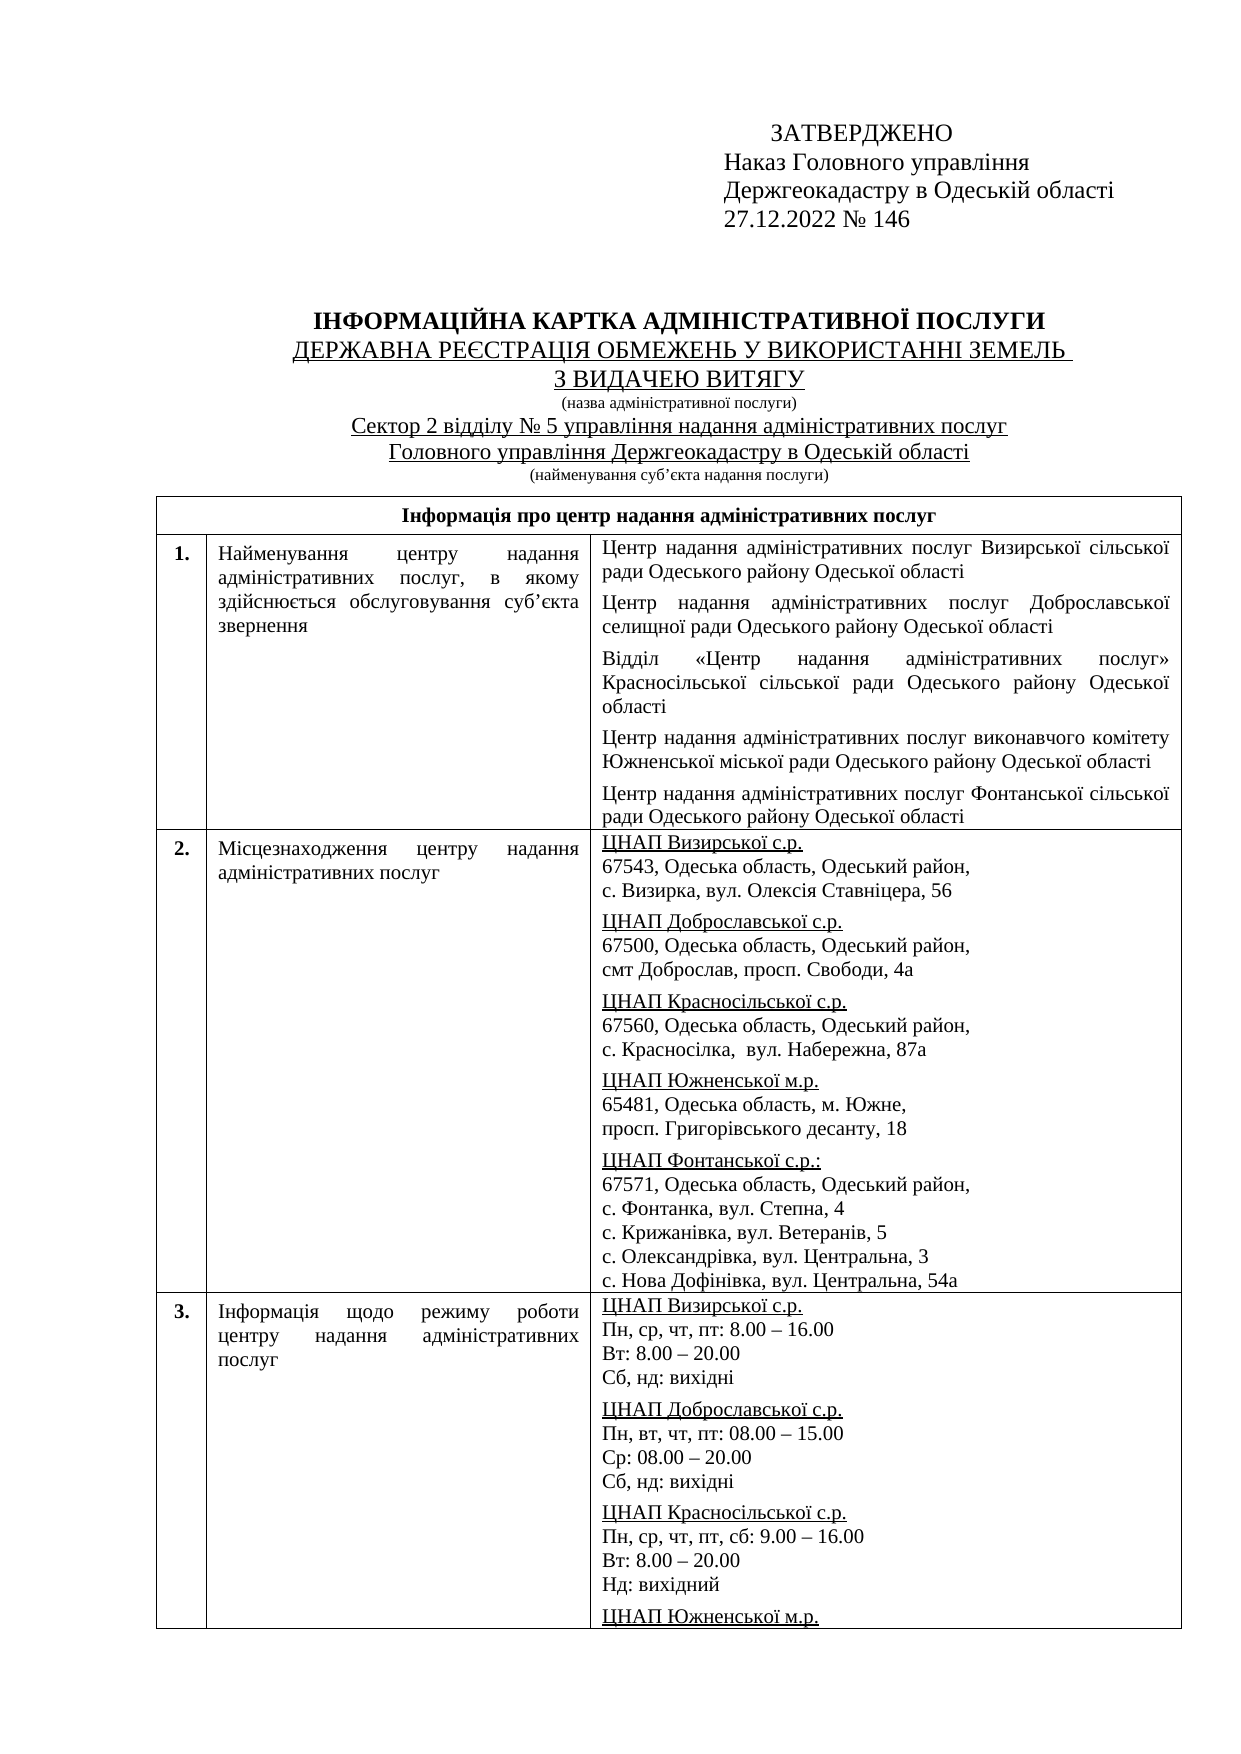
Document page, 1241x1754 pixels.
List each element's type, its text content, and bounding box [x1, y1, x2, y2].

text (найменування суб’єкта надання послуги) [177, 464, 1181, 483]
text ІНФОРМАЦІЙНА КАРТКА АДМІНІСТРАТИВНОЇ ПОСЛУГИ [177, 306, 1181, 335]
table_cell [591, 1293, 1181, 1628]
text ЗАТВЕРДЖЕНО [723, 118, 1181, 147]
table_cell 2. [157, 830, 206, 1292]
text (назва адміністративної послуги) [177, 392, 1181, 412]
text Головного управління Держгеокадастру в Одеській області [177, 438, 1181, 464]
table_cell 1. [157, 535, 206, 828]
table_header Інформація про центр надання адміністративних послуг [157, 497, 1181, 534]
text 27.12.2022 № 146 [723, 204, 1222, 233]
table_cell ЦНАП Визирської с.р. 67543, Одеська область, Одеський район, с. Визирка, вул. Олексія Ставніцера, 56 ЦНАП Доброславської с.р. 67500, Одеська область, Одеський район, смт Доброслав, просп. Свободи, 4а ЦНАП Красносільської с.р. 67560, Одеська область, Одеський район, с. Красносілка, вул. Набережна, 87а ЦНАП Южненської м.р. 65481, Одеська область, м. Южне, просп. Григорівського десанту, 18 ЦНАП Фонтанської с.р.: 67571, Одеська область, Одеський район, с. Фонтанка, вул. Степна, 4 с. Крижанівка, вул. Ветеранів, 5 с. Олександрівка, вул. Центральна, 3 с. Нова Дофінівка, вул. Центральна, 54а [591, 830, 1181, 1292]
text З ВИДАЧЕЮ ВИТЯГУ [177, 364, 1181, 392]
table_cell 3. [157, 1293, 206, 1628]
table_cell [207, 1293, 590, 1628]
text ДЕРЖАВНА РЕЄСТРАЦІЯ ОБМЕЖЕНЬ У ВИКОРИСТАННІ ЗЕМЕЛЬ [177, 335, 1181, 364]
table_cell Місцезнаходження центру надання адміністративних послуг [207, 830, 590, 1292]
table_cell Центр надання адміністративних послуг Визирської сільської ради Одеського району Одеської області Центр надання адміністративних послуг Доброславської селищної ради Одеського району Одеської області Відділ «Центр надання адміністративних послуг» Красносільської сільської ради Одеського району Одеської області Центр надання адміністративних послуг виконавчого комітету Южненської міської ради Одеського району Одеської області Центр надання адміністративних послуг Фонтанської сільської ради Одеського району Одеської області [591, 535, 1181, 828]
table_cell Найменування центру надання адміністративних послуг, в якому здійснюється обслуговування суб’єкта звернення [207, 535, 590, 828]
text Наказ Головного управління Держгеокадастру в Одеській області [723, 147, 1181, 204]
text Сектор 2 відділу № 5 управління надання адміністративних послуг [177, 412, 1181, 438]
